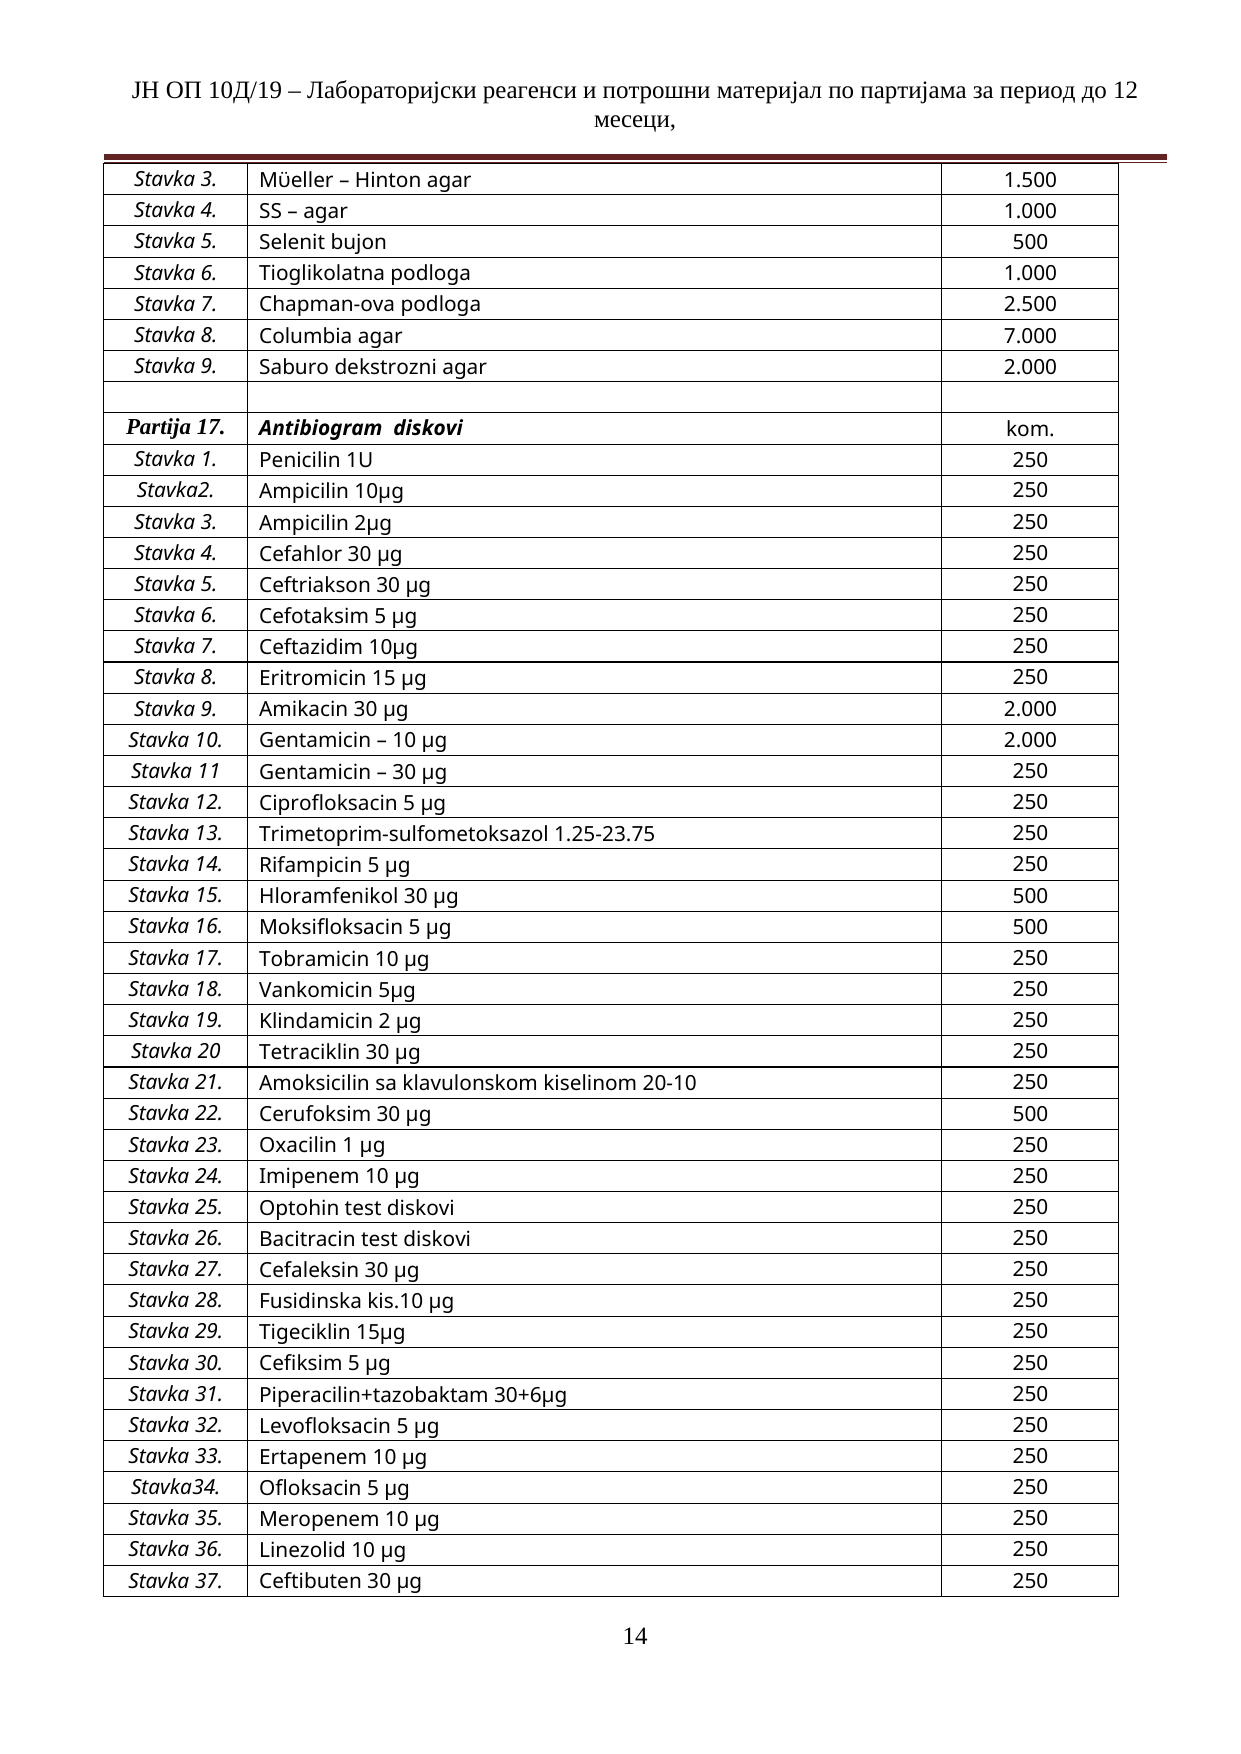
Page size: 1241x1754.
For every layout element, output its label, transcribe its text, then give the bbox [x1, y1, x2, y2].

table_cell 250 [942, 818, 1118, 848]
table_cell Stavka 9. [104, 694, 247, 724]
table_cell 2.000 [942, 694, 1118, 724]
table_cell Bacitracin test diskovi [248, 1223, 941, 1253]
table_cell 1.000 [942, 258, 1118, 288]
table_cell Cefahlor 30 μg [248, 538, 941, 568]
table_cell Stavka 25. [104, 1192, 247, 1222]
table_cell Stavka 3. [104, 164, 247, 194]
table_cell 2.000 [942, 725, 1118, 755]
table_cell Vankomicin 5μg [248, 974, 941, 1004]
table_cell 250 [942, 974, 1118, 1004]
table_cell Stavka 19. [104, 1005, 247, 1035]
table_cell 250 [942, 600, 1118, 630]
table_cell Stavka 9. [104, 351, 247, 381]
table_cell Stavka 26. [104, 1223, 247, 1253]
table_cell 250 [942, 631, 1118, 661]
table_cell 250 [942, 1223, 1118, 1253]
table_cell Stavka 6. [104, 600, 247, 630]
table_cell Meropenem 10 μg [248, 1504, 941, 1533]
table_cell 250 [942, 1005, 1118, 1035]
table_cell SS – agar [248, 195, 941, 225]
table_cell Moksifloksacin 5 μg [248, 912, 941, 942]
table_cell 2.000 [942, 351, 1118, 381]
table_cell 500 [942, 226, 1118, 257]
table_cell Linezolid 10 μg [248, 1535, 941, 1565]
table_cell Ertapenem 10 μg [248, 1441, 941, 1471]
table_cell Hloramfenikol 30 μg [248, 881, 941, 911]
table_cell 250 [942, 1441, 1118, 1471]
table_cell Stavka 24. [104, 1161, 247, 1191]
table_cell Columbia agar [248, 320, 941, 350]
table_cell Stavka 17. [104, 943, 247, 973]
table_cell 500 [942, 1099, 1118, 1129]
table_cell Stavka 32. [104, 1410, 247, 1440]
table_cell Stavka 5. [104, 569, 247, 599]
table_cell Stavka 28. [104, 1285, 247, 1316]
table_cell Amikacin 30 μg [248, 694, 941, 724]
table_cell 250 [942, 943, 1118, 973]
table_cell Partija 17. [104, 413, 247, 443]
table_cell 250 [942, 1130, 1118, 1160]
table_cell Stavka 4. [104, 195, 247, 225]
table_cell 2.500 [942, 289, 1118, 319]
table_cell 250 [942, 787, 1118, 817]
table_cell Stavka 6. [104, 258, 247, 288]
table_cell 7.000 [942, 320, 1118, 350]
table_cell Rifampicin 5 μg [248, 849, 941, 879]
table_cell Piperacilin+tazobaktam 30+6μg [248, 1379, 941, 1409]
table_cell Stavka 18. [104, 974, 247, 1004]
table_cell 250 [942, 1504, 1118, 1533]
table_cell Stavka 13. [104, 818, 247, 848]
table_cell 250 [942, 1317, 1118, 1347]
table_cell Stavka 33. [104, 1441, 247, 1471]
table_cell Stavka 22. [104, 1099, 247, 1129]
table_cell Tigeciklin 15μg [248, 1317, 941, 1347]
table_cell Stavka 27. [104, 1254, 247, 1284]
table_cell Selenit bujon [248, 226, 941, 257]
table_cell 250 [942, 1068, 1118, 1097]
table_cell Stavka 35. [104, 1504, 247, 1533]
table_cell 250 [942, 1379, 1118, 1409]
table_cell Tioglikolatna podloga [248, 258, 941, 288]
table_cell Levofloksacin 5 μg [248, 1410, 941, 1440]
table_cell Gentamicin – 30 µg [248, 756, 941, 786]
table_cell Amoksicilin sa klavulonskom kiselinom 20-10 [248, 1068, 941, 1097]
table_cell Stavka 8. [104, 663, 247, 693]
table_cell Penicilin 1U [248, 445, 941, 474]
table_cell Ceftibuten 30 μg [248, 1566, 941, 1596]
table_cell Stavka 11 [104, 756, 247, 786]
table_cell kom. [942, 413, 1118, 443]
table_cell Stavka34. [104, 1472, 247, 1502]
table_cell 250 [942, 663, 1118, 693]
table_cell 250 [942, 849, 1118, 879]
table_cell Saburo dekstrozni agar [248, 351, 941, 381]
table_cell 1.000 [942, 195, 1118, 225]
table_cell 250 [942, 1285, 1118, 1316]
table_cell 250 [942, 538, 1118, 568]
table_cell Cefotaksim 5 μg [248, 600, 941, 630]
table_cell Stavka 37. [104, 1566, 247, 1596]
table_cell Stavka 36. [104, 1535, 247, 1565]
table_cell Eritromicin 15 μg [248, 663, 941, 693]
table_cell Fusidinska kis.10 μg [248, 1285, 941, 1316]
table_cell 250 [942, 1348, 1118, 1378]
table_cell Oxacilin 1 μg [248, 1130, 941, 1160]
table_cell 250 [942, 1161, 1118, 1191]
table_cell [104, 382, 247, 412]
table_cell Stavka 16. [104, 912, 247, 942]
table_cell 500 [942, 912, 1118, 942]
table_cell Cefiksim 5 μg [248, 1348, 941, 1378]
table_cell Stavka 7. [104, 289, 247, 319]
table_cell Ofloksacin 5 μg [248, 1472, 941, 1502]
table_cell Antibiogram diskovi [248, 413, 941, 443]
table_cell Tobramicin 10 μg [248, 943, 941, 973]
table_cell Stavka 8. [104, 320, 247, 350]
table_cell Stavka 3. [104, 507, 247, 537]
table_cell Trimetoprim-sulfometoksazol 1.25-23.75 [248, 818, 941, 848]
table_cell Mϋeller – Hinton agar [248, 164, 941, 194]
table_cell 1.500 [942, 164, 1118, 194]
table_cell Stavka 4. [104, 538, 247, 568]
table_cell [942, 382, 1118, 412]
table_cell Stavka 31. [104, 1379, 247, 1409]
table_cell Stavka2. [104, 476, 247, 506]
table_cell Stavka 10. [104, 725, 247, 755]
table_cell Stavka 7. [104, 631, 247, 661]
table_cell Stavka 1. [104, 445, 247, 474]
table_cell Chapman-ova podloga [248, 289, 941, 319]
table_cell Tetraciklin 30 μg [248, 1036, 941, 1066]
table_cell Stavka 23. [104, 1130, 247, 1160]
table_cell Ampicilin 10μg [248, 476, 941, 506]
table_cell Stavka 29. [104, 1317, 247, 1347]
table_cell 500 [942, 881, 1118, 911]
table_cell Stavka 20 [104, 1036, 247, 1066]
table_cell Stavka 21. [104, 1068, 247, 1097]
table_cell Optohin test diskovi [248, 1192, 941, 1222]
table_cell [248, 382, 941, 412]
table_cell 250 [942, 476, 1118, 506]
table_cell 250 [942, 1410, 1118, 1440]
table_cell Stavka 5. [104, 226, 247, 257]
table_cell 250 [942, 1254, 1118, 1284]
table_cell Stavka 30. [104, 1348, 247, 1378]
table_cell 250 [942, 1192, 1118, 1222]
table_cell 250 [942, 1566, 1118, 1596]
table_cell Ampicilin 2μg [248, 507, 941, 537]
table_cell Ciprofloksacin 5 μg [248, 787, 941, 817]
table_cell Stavka 12. [104, 787, 247, 817]
table_cell Ceftazidim 10μg [248, 631, 941, 661]
table_cell 250 [942, 445, 1118, 474]
table_cell Ceftriakson 30 μg [248, 569, 941, 599]
table_cell Stavka 15. [104, 881, 247, 911]
table_cell Cefaleksin 30 μg [248, 1254, 941, 1284]
table_cell 250 [942, 507, 1118, 537]
table_cell 250 [942, 1535, 1118, 1565]
table_cell Imipenem 10 μg [248, 1161, 941, 1191]
table_cell Stavka 14. [104, 849, 247, 879]
table_cell Klindamicin 2 μg [248, 1005, 941, 1035]
table_cell Gentamicin – 10 µg [248, 725, 941, 755]
table_cell 250 [942, 1036, 1118, 1066]
table_cell 250 [942, 756, 1118, 786]
table_cell 250 [942, 1472, 1118, 1502]
table_cell 250 [942, 569, 1118, 599]
table_cell Cerufoksim 30 μg [248, 1099, 941, 1129]
